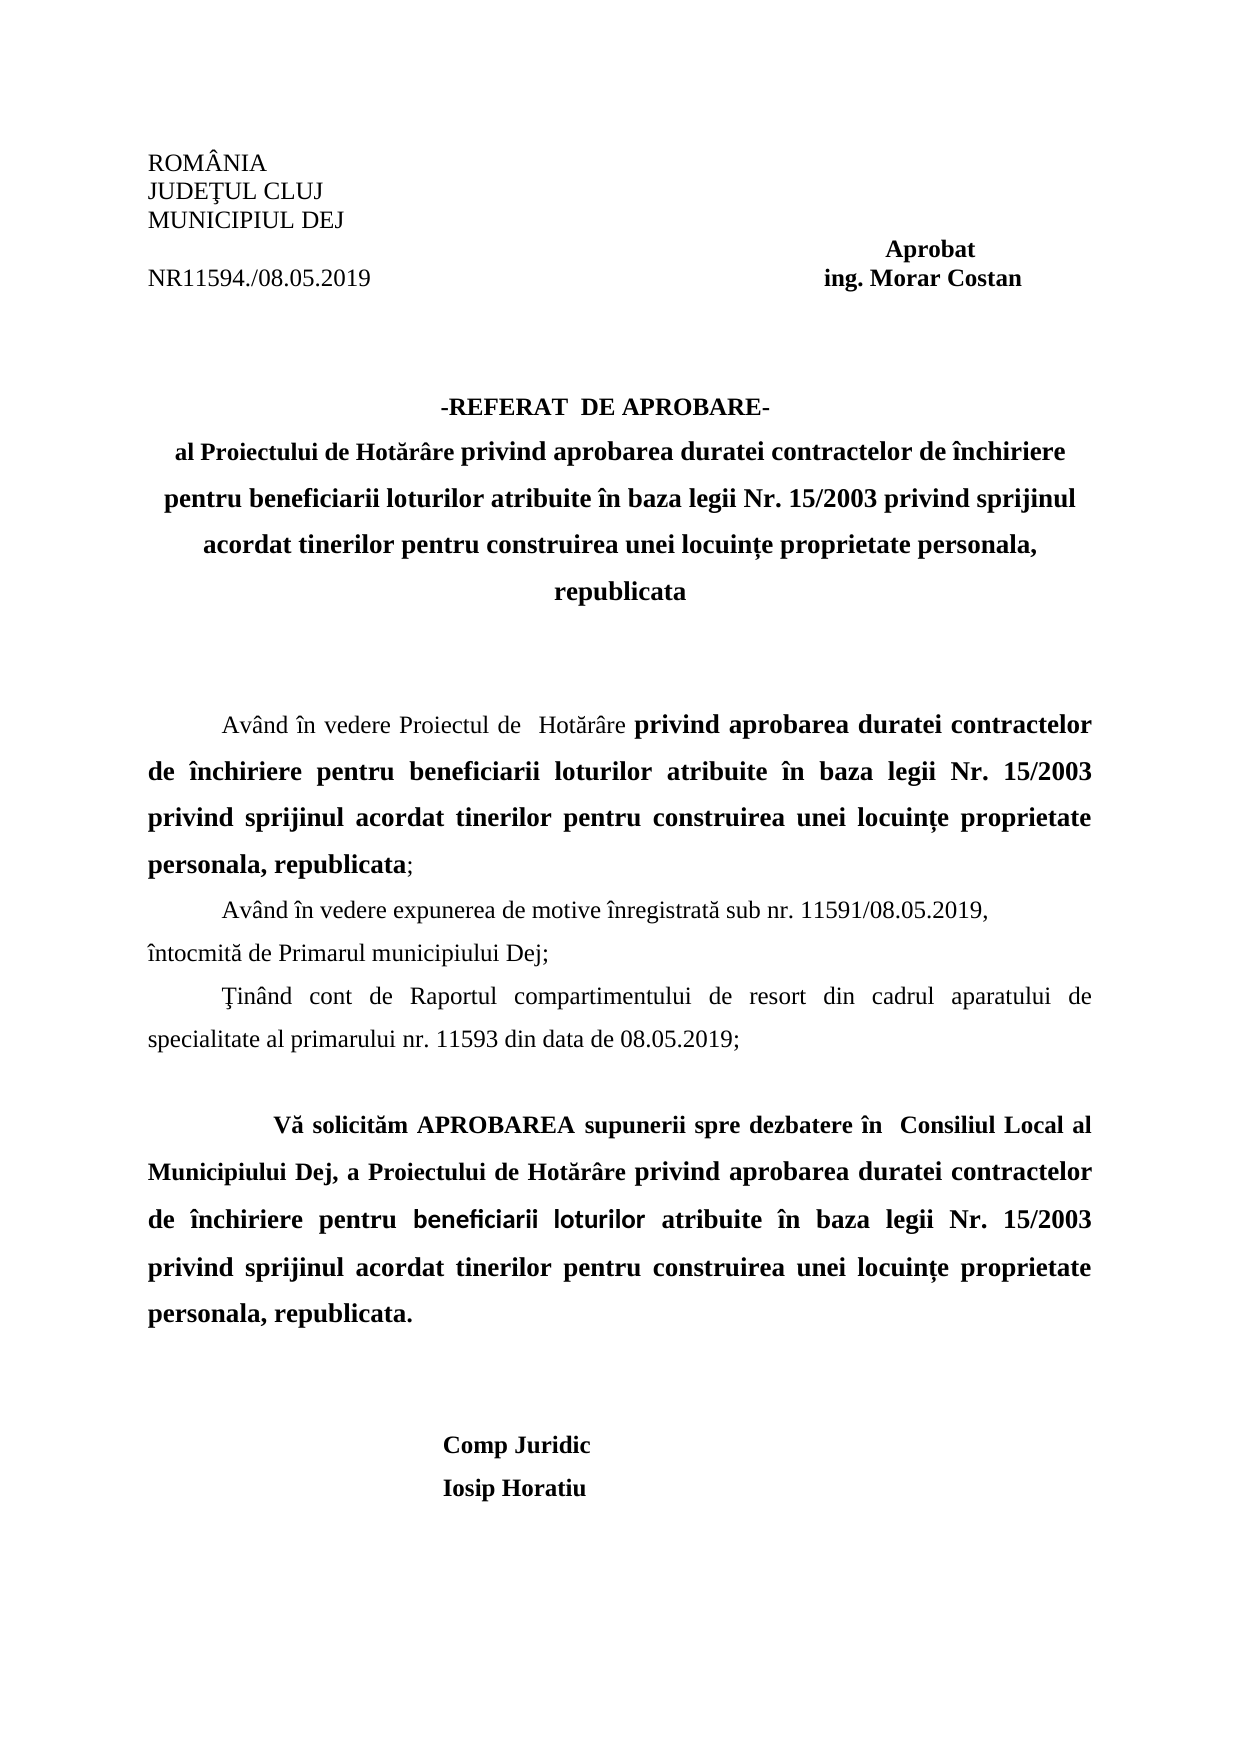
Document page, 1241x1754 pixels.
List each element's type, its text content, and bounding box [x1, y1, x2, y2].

text întocmită de Primarul municipiului Dej; [148, 938, 1093, 967]
text MUNICIPIUL DEJ [148, 205, 1093, 234]
text -REFERAT DE APROBARE- [133, 392, 1078, 421]
text Având în vedere Proiectul de Hotărâre privind aprobarea duratei contractelor de închiriere pentru beneficiarii loturilor atribuite în baza legii Nr. 15/2003 privind sprijinul acordat tinerilor pentru construirea unei locuințe proprietate personala, republicata; [148, 708, 1093, 879]
text Comp Juridic [369, 1430, 1224, 1459]
text JUDEŢUL CLUJ [148, 176, 1093, 205]
text Aprobat [148, 234, 1093, 263]
text Ţinând cont de Raportul compartimentului de resort din cadrul aparatului de specialitate al primarului nr. 11593 din data de 08.05.2019; [148, 981, 1093, 1053]
text al Proiectului de Hotărâre privind aprobarea duratei contractelor de închiriere pentru beneficiarii loturilor atribuite în baza legii Nr. 15/2003 privind sprijinul acordat tinerilor pentru construirea unei locuințe proprietate personala, republicata [148, 435, 1093, 606]
text Având în vedere expunerea de motive înregistrată sub nr. 11591/08.05.2019, [148, 895, 1093, 923]
text Iosip Horatiu [369, 1473, 1224, 1502]
text ROMÂNIA [148, 148, 1093, 176]
text Vă solicităm APROBAREA supunerii spre dezbatere în Consiliul Local al Municipiului Dej, a Proiectului de Hotărâre privind aprobarea duratei contractelor de închiriere pentru beneficiarii loturilor atribuite în baza legii Nr. 15/2003 privind sprijinul acordat tinerilor pentru construirea unei locuințe proprietate personala, republicata. [148, 1110, 1093, 1328]
text NR11594./08.05.2019 ing. Morar Costan [148, 263, 1093, 291]
